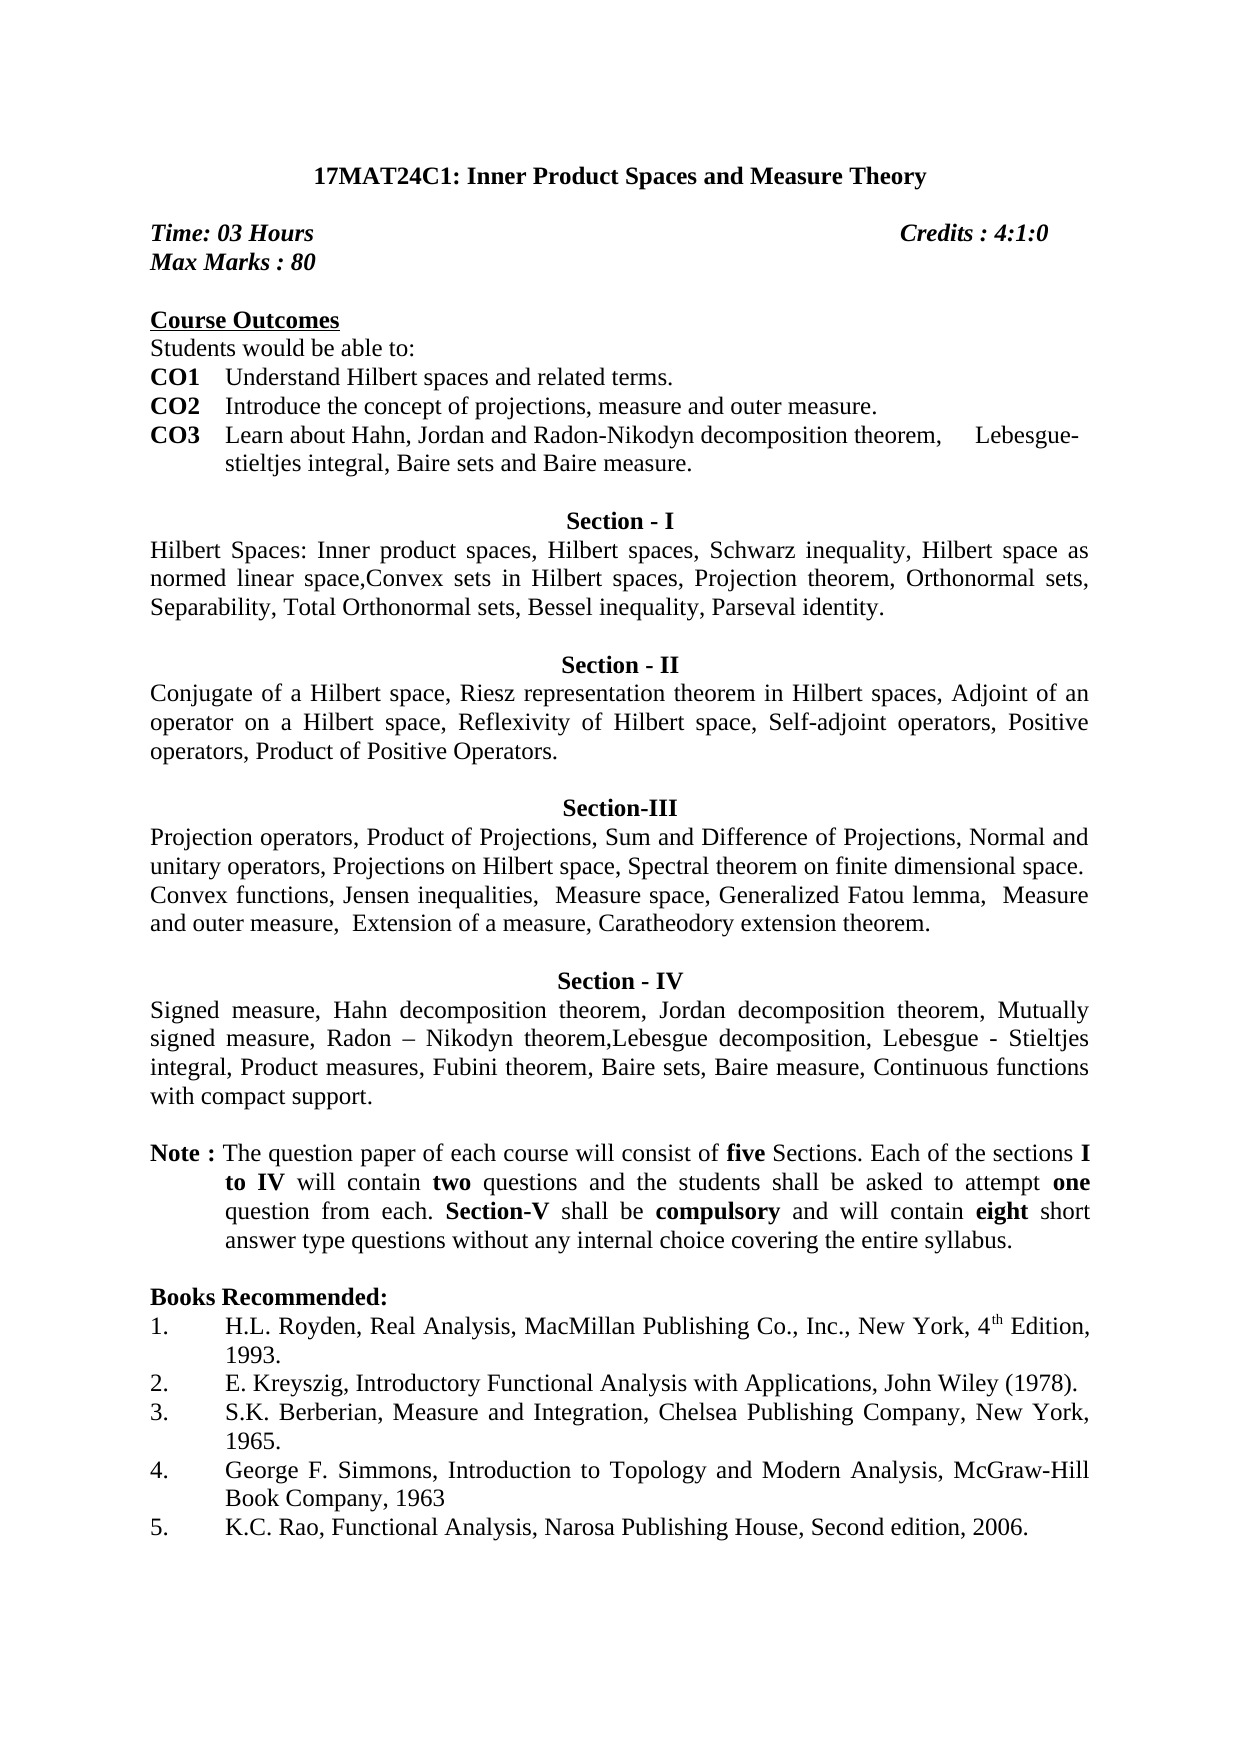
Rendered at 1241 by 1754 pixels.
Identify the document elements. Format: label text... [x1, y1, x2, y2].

text Section - II [150, 650, 1090, 678]
text Books Recommended: [150, 1282, 1090, 1311]
text 17MAT24C1: Inner Product Spaces and Measure Theory [150, 161, 1090, 190]
text 3. S.K. Berberian, Measure and Integration, Chelsea Publishing Company, New York, 1965. [150, 1397, 1090, 1455]
text Signed measure, Hahn decomposition theorem, Jordan decomposition theorem, Mutually signed measure, Radon – Nikodyn theorem,Lebesgue decomposition, Lebesgue - Stieltjes integral, Product measures, Fubini theorem, Baire sets, Baire measure, Continuous functions with compact support. [150, 995, 1090, 1110]
text Max Marks : 80 [150, 247, 1090, 276]
text Time: 03 Hours Credits : 4:1:0 [150, 218, 1090, 247]
text Conjugate of a Hilbert space, Riesz representation theorem in Hilbert spaces, Adjoint of an operator on a Hilbert space, Reflexivity of Hilbert space, Self-adjoint operators, Positive operators, Product of Positive Operators. [150, 678, 1090, 765]
text Section-III [150, 793, 1090, 822]
text Section - I [150, 506, 1090, 535]
text Projection operators, Product of Projections, Sum and Difference of Projections, Normal and unitary operators, Projections on Hilbert space, Spectral theorem on finite dimensional space. [150, 822, 1090, 880]
text Section - IV [150, 966, 1090, 995]
text Hilbert Spaces: Inner product spaces, Hilbert spaces, Schwarz inequality, Hilbert space as normed linear space,Convex sets in Hilbert spaces, Projection theorem, Orthonormal sets, Separability, Total Orthonormal sets, Bessel inequality, Parseval identity. [150, 535, 1090, 621]
text 5. K.C. Rao, Functional Analysis, Narosa Publishing House, Second edition, 2006. [150, 1512, 1090, 1541]
text Students would be able to: [150, 333, 1090, 362]
text 1. H.L. Royden, Real Analysis, MacMillan Publishing Co., Inc., New York, 4th Edition, 1993. [150, 1311, 1090, 1368]
text CO2 Introduce the concept of projections, measure and outer measure. [150, 391, 1090, 420]
text Note : The question paper of each course will consist of five Sections. Each of the sections I to IV will contain two questions and the students shall be asked to attempt one question from each. Section-V shall be compulsory and will contain eight short answer type questions without any internal choice covering the entire syllabus. [150, 1138, 1090, 1253]
text Convex functions, Jensen inequalities, Measure space, Generalized Fatou lemma, Measure and outer measure, Extension of a measure, Caratheodory extension theorem. [150, 880, 1090, 937]
text CO1 Understand Hilbert spaces and related terms. [150, 362, 1090, 391]
text Course Outcomes [150, 305, 1090, 333]
text CO3 Learn about Hahn, Jordan and Radon-Nikodyn decomposition theorem, Lebesgue-stieltjes integral, Baire sets and Baire measure. [150, 420, 1090, 477]
text 2. E. Kreyszig, Introductory Functional Analysis with Applications, John Wiley (1978). [150, 1368, 1090, 1397]
text 4. George F. Simmons, Introduction to Topology and Modern Analysis, McGraw-Hill Book Company, 1963 [150, 1455, 1090, 1512]
